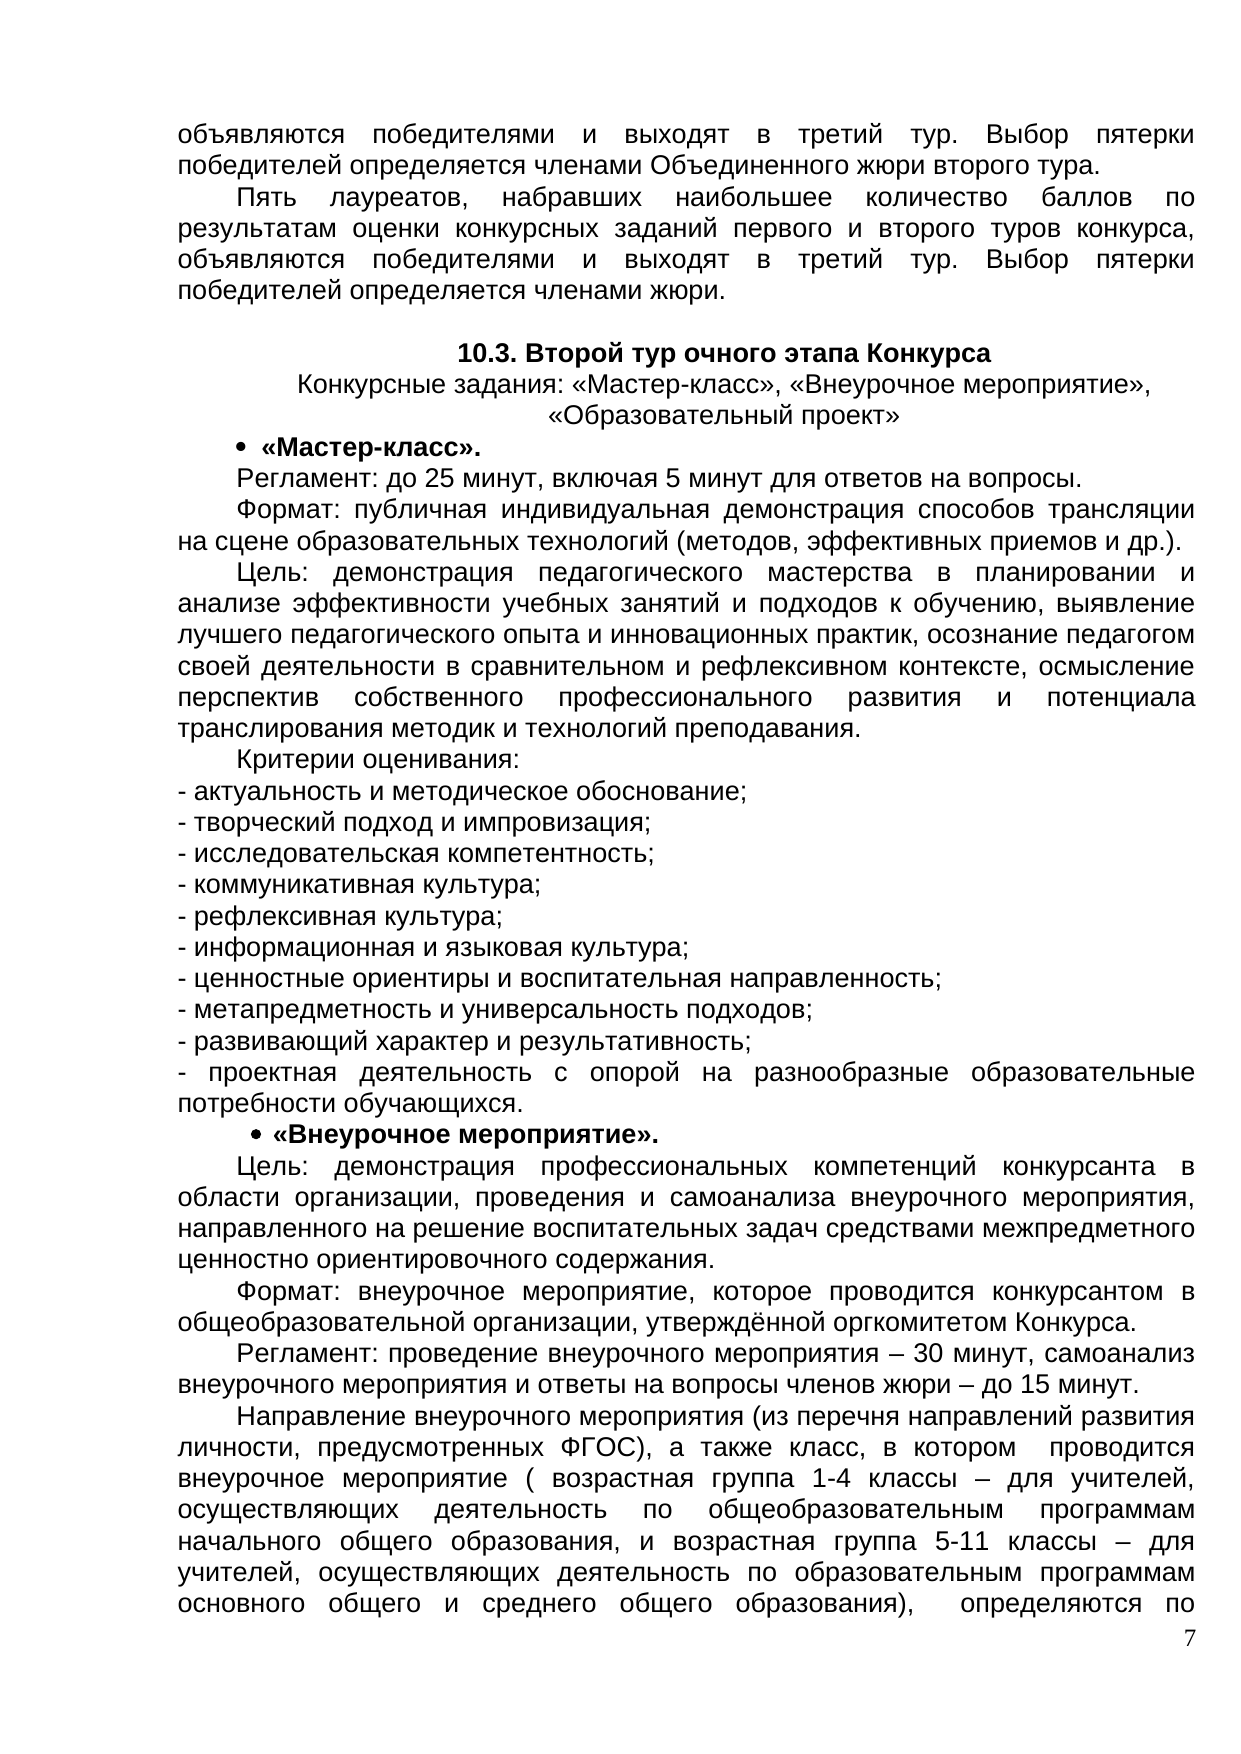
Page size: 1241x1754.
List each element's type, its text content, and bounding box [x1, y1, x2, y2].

list «Мастер-класс». [177, 431, 1196, 462]
text Регламент: до 25 минут, включая 5 минут для ответов на вопросы. [236, 462, 1196, 493]
text Критерии оценивания: [177, 743, 1196, 774]
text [177, 118, 1196, 181]
text Конкурсные задания: «Мастер-класс», «Внеурочное мероприятие», «Образовательный проект» [252, 368, 1196, 431]
text - развивающий характер и результативность; [177, 1024, 1196, 1056]
text Цель: демонстрация профессиональных компетенций конкурсанта в области организации, проведения и самоанализа внеурочного мероприятия, направленного на решение воспитательных задач средствами межпредметного ценностно ориентировочного содержания. [177, 1149, 1196, 1274]
text Формат: публичная индивидуальная демонстрация способов трансляции на сцене образовательных технологий (методов, эффективных приемов и др.). [177, 493, 1196, 556]
text - творческий подход и импровизация; [177, 806, 1196, 837]
text 10.3. Второй тур очного этапа Конкурса [252, 337, 1196, 368]
text - метапредметность и универсальность подходов; [177, 993, 1196, 1024]
text Регламент: проведение внеурочного мероприятия – 30 минут, самоанализ внеурочного мероприятия и ответы на вопросы членов жюри – до 15 минут. [177, 1337, 1196, 1399]
text Пять лауреатов, набравших наибольшее количество баллов по результатам оценки конкурсных заданий первого и второго туров конкурса, объявляются победителями и выходят в третий тур. Выбор пятерки победителей определяется членами жюри. [177, 181, 1196, 306]
text - рефлексивная культура; [177, 899, 1196, 931]
text - исследовательская компетентность; [177, 837, 1196, 868]
list «Внеурочное мероприятие». [251, 1118, 1196, 1149]
text - информационная и языковая культура; [177, 931, 1196, 962]
text - ценностные ориентиры и воспитательная направленность; [177, 962, 1196, 993]
text - проектная деятельность с опорой на разнообразные образовательные потребности обучающихся. [177, 1056, 1196, 1118]
text - актуальность и методическое обоснование; [177, 774, 1196, 806]
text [177, 1399, 1196, 1618]
text Формат: внеурочное мероприятие, которое проводится конкурсантом в общеобразовательной организации, утверждённой оргкомитетом Конкурса. [177, 1274, 1196, 1337]
text - коммуникативная культура; [177, 868, 1196, 899]
text Цель: демонстрация педагогического мастерства в планировании и анализе эффективности учебных занятий и подходов к обучению, выявление лучшего педагогического опыта и инновационных практик, осознание педагогом своей деятельности в сравнительном и рефлексивном контексте, осмысление перспектив собственного профессионального развития и потенциала транслирования методик и технологий преподавания. [177, 556, 1196, 743]
